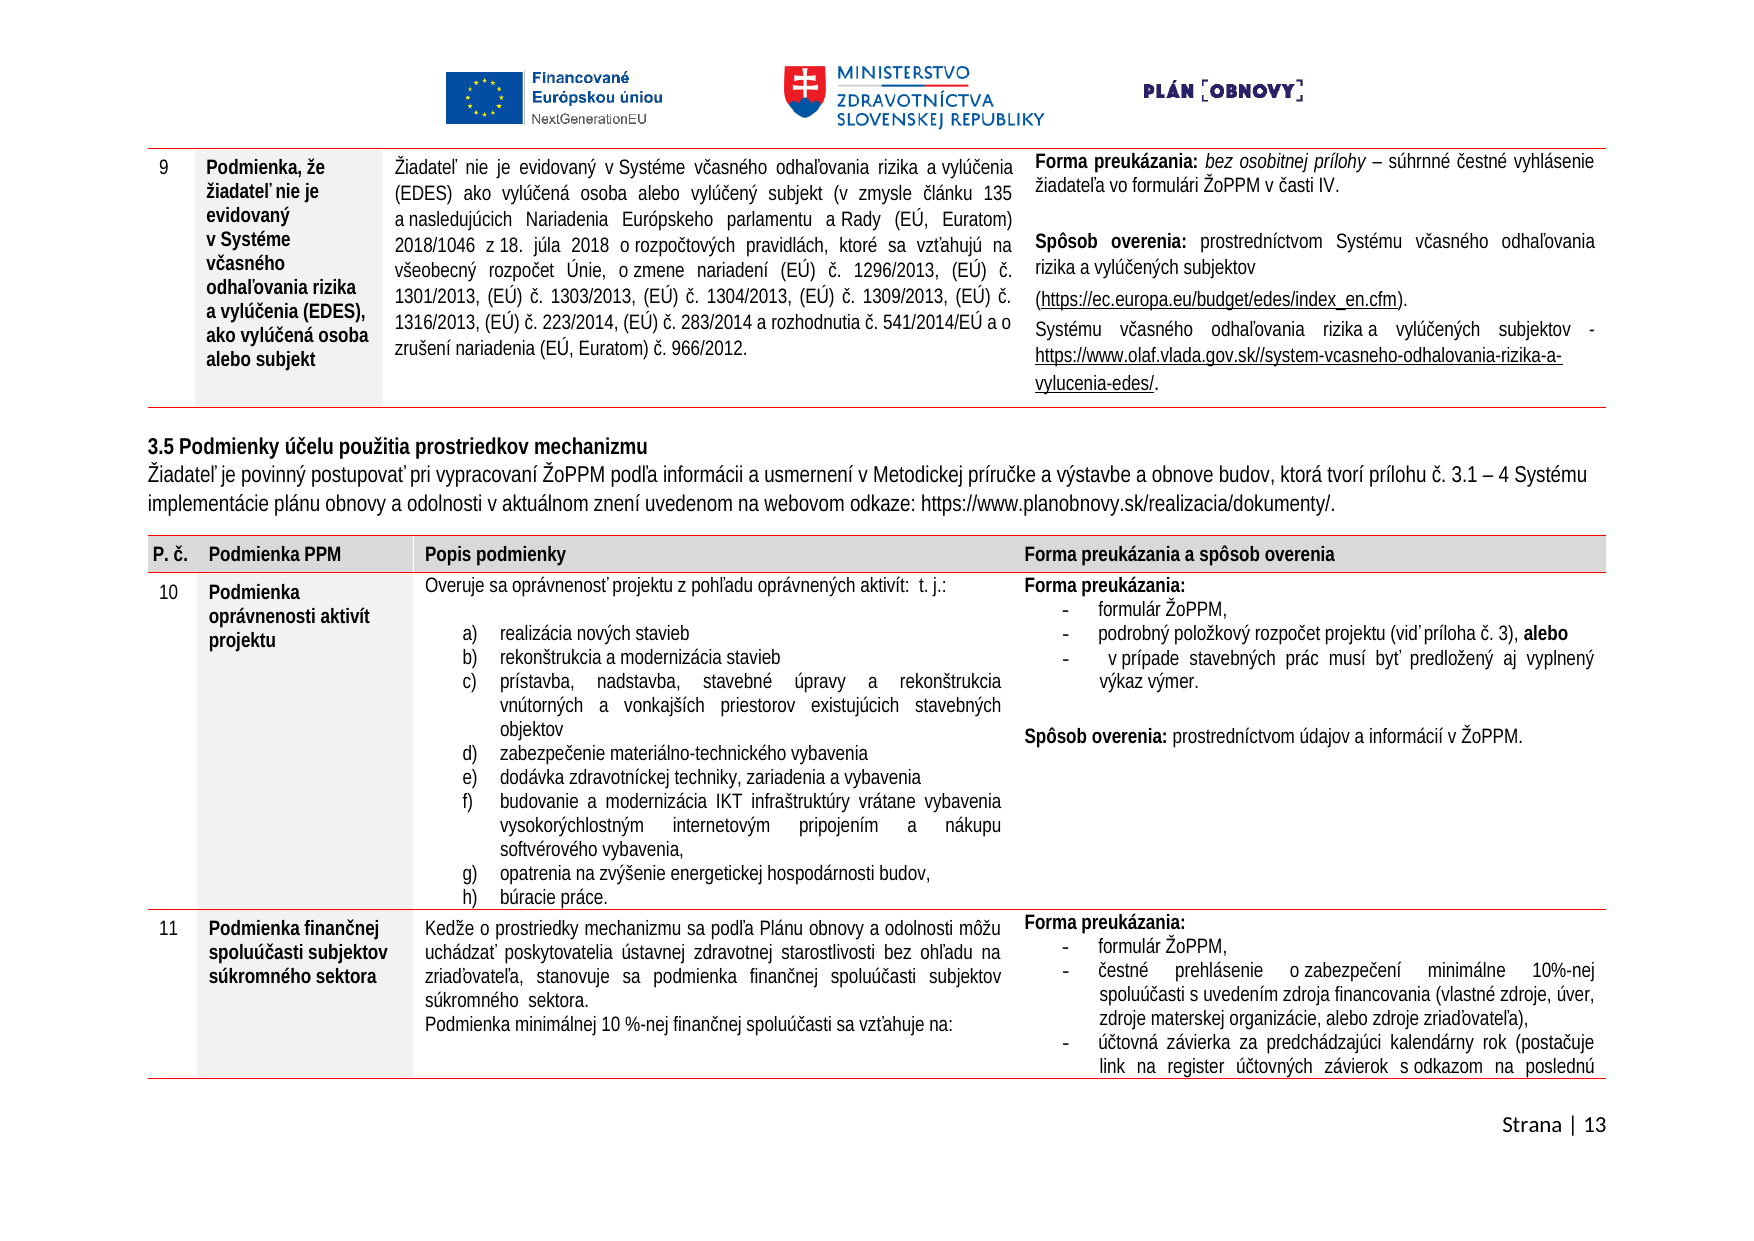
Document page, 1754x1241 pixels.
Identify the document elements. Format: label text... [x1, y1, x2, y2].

picture [781, 62, 1046, 132]
picture [1132, 55, 1313, 125]
table_header Forma preukázania a spôsob overenia [1013, 536, 1606, 572]
table_cell 9 [148, 149, 195, 407]
table_cell Podmienka, že žiadateľ nie je evidovaný v Systéme včasného odhaľovania rizika a vylúčenia (EDES), ako vylúčená osoba alebo subjekt [195, 149, 383, 407]
table_cell Žiadateľ nie je evidovaný v Systéme včasného odhaľovania rizika a vylúčenia (EDES) ako vylúčená osoba alebo vylúčený subjekt (v zmysle článku 135 a nasledujúcich Nariadenia Európskeho parlamentu a Rady (EÚ, Euratom) 2018/1046 z 18. júla 2018 o rozpočtových pravidlách, ktoré sa vzťahujú na všeobecný rozpočet Únie, o zmene nariadení (EÚ) č. 1296/2013, (EÚ) č. 1301/2013, (EÚ) č. 1303/2013, (EÚ) č. 1304/2013, (EÚ) č. 1309/2013, (EÚ) č. 1316/2013, (EÚ) č. 223/2014, (EÚ) č. 283/2014 a rozhodnutia č. 541/2014/EÚ a o zrušení nariadenia (EÚ, Euratom) č. 966/2012. [383, 149, 1024, 407]
table_cell Forma preukázania: bez osobitnej prílohy – súhrnné čestné vyhlásenie žiadateľa vo formulári ŽoPPM v časti IV. Spôsob overenia: prostredníctvom Systému včasného odhaľovania rizika a vylúčených subjektov (https://ec.europa.eu/budget/edes/index_en.cfm). Systému včasného odhaľovania rizika a vylúčených subjektov - https://www.olaf.vlada.gov.sk//system-vcasneho-odhalovania-rizika-a-vylucenia-edes/. [1024, 149, 1606, 407]
table_header Popis podmienky [414, 536, 1013, 572]
text 3.5 Podmienky účelu použitia prostriedkov mechanizmu [148, 433, 1606, 459]
table_cell 10 [148, 573, 197, 909]
picture [440, 63, 703, 130]
table_cell Overuje sa oprávnenosť projektu z pohľadu oprávnených aktivít: t. j.: realizácia nových stavieb rekonštrukcia a modernizácia stavieb prístavba, nadstavba, stavebné úpravy a rekonštrukcia vnútorných a vonkajších priestorov existujúcich stavebných objektov zabezpečenie materiálno-technického vybavenia dodávka zdravotníckej techniky, zariadenia a vybavenia budovanie a modernizácia IKT infraštruktúry vrátane vybavenia vysokorýchlostným internetovým pripojením a nákupu softvérového vybavenia, opatrenia na zvýšenie energetickej hospodárnosti budov, búracie práce. b k je ŽoPP [414, 573, 1013, 909]
table_cell Podmienka finančnej spoluúčasti subjektov súkromného sektora [197, 910, 413, 1078]
table_cell Podmienka oprávnenosti aktivít projektu [197, 573, 413, 909]
table_cell 11 [148, 910, 197, 1078]
table_header P. č. [148, 536, 197, 572]
text Žiadateľ je povinný postupovať pri vypracovaní ŽoPPM podľa informácii a usmernení v Metodickej príručke a výstavbe a obnove budov, ktorá tvorí prílohu č. 3.1 – 4 Systému implementácie plánu obnovy a odolnosti v aktuálnom znení uvedenom na webovom odkaze: https://www.planobnovy.sk/realizacia/dokumenty/. [148, 461, 1606, 516]
table_cell Forma preukázania: formulár ŽoPPM, podrobný položkový rozpočet projektu (viď príloha č. 3), alebo v prípade stavebných prác musí byť predložený aj vyplnený výkaz výmer. Spôsob overenia: prostredníctvom údajov a informácií v ŽoPPM. [1013, 573, 1606, 909]
table_header Podmienka PPM [197, 536, 413, 572]
